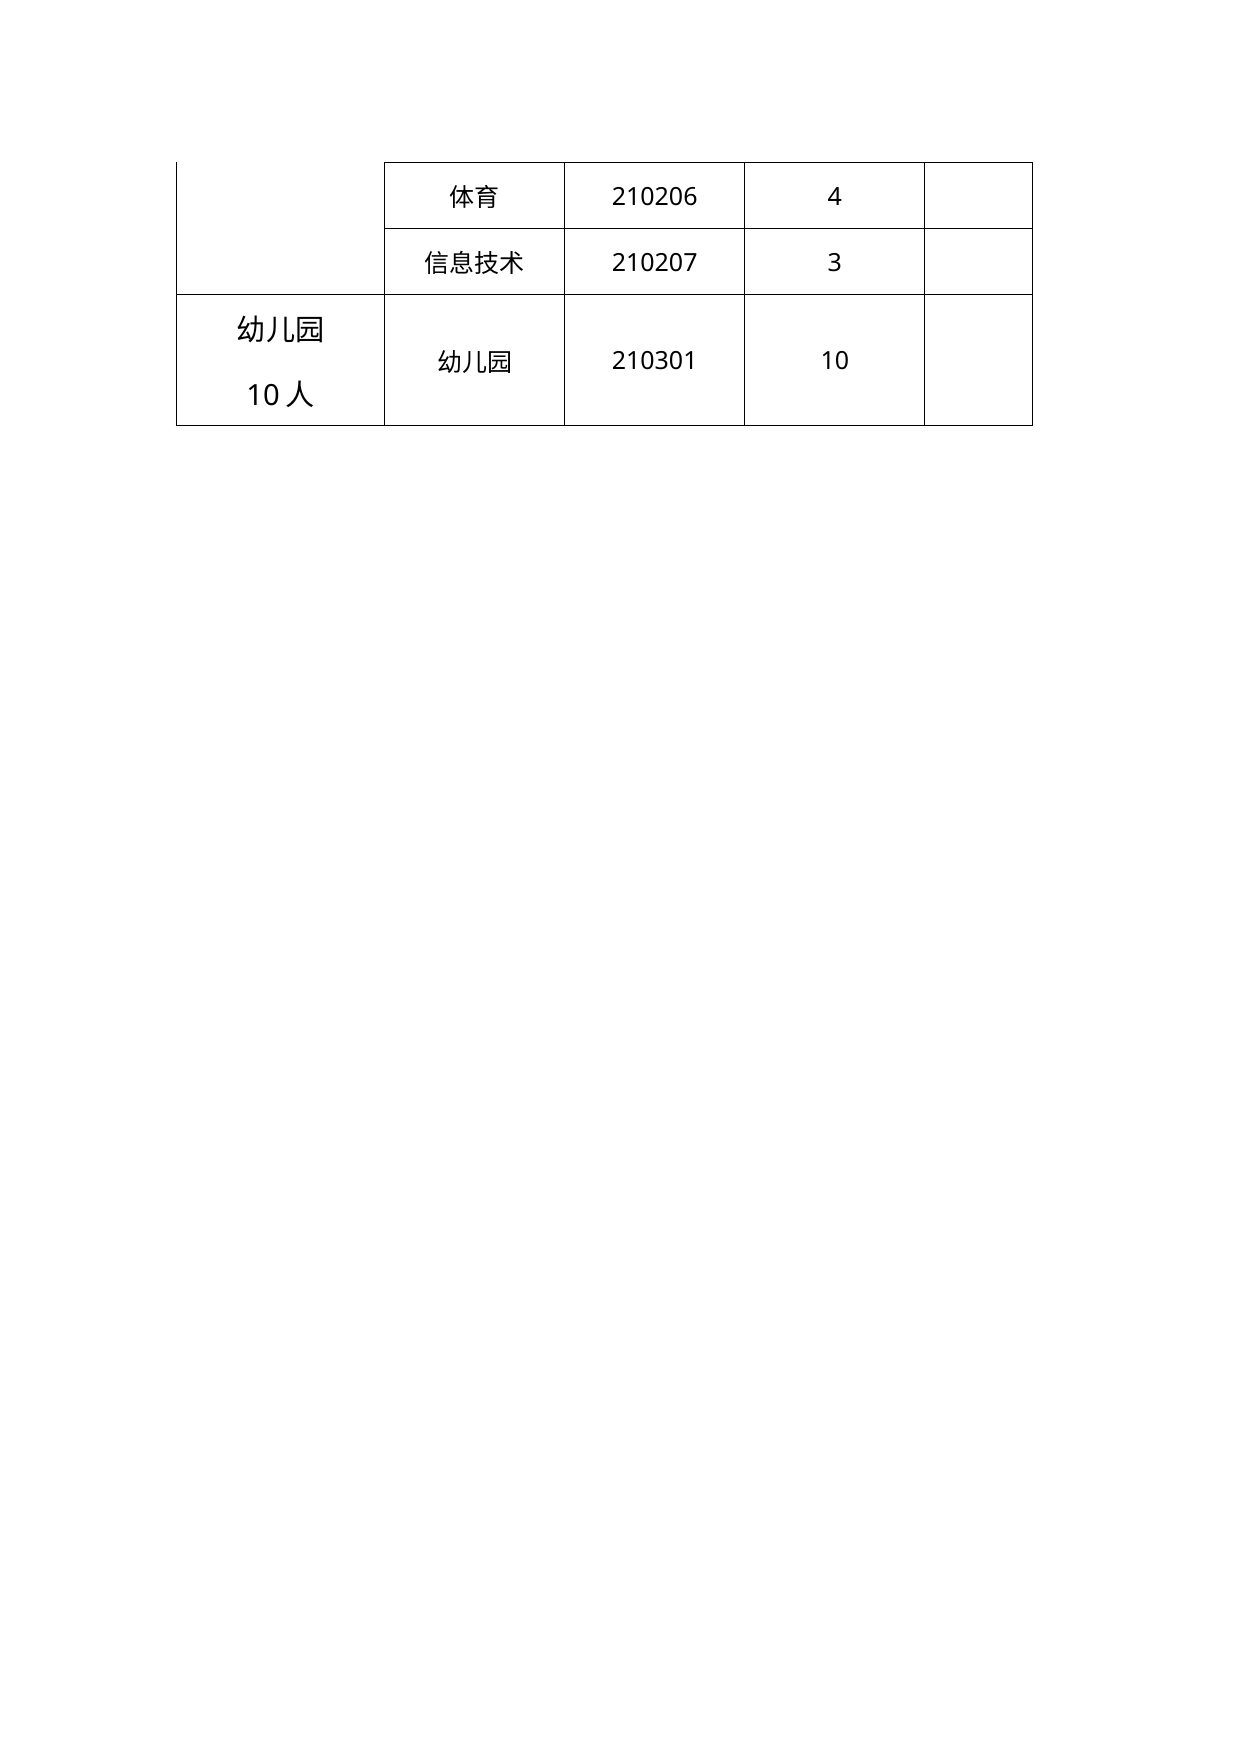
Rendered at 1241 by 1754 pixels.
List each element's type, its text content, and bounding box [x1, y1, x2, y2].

table_cell [925, 295, 1032, 425]
table_cell 体育 [385, 163, 564, 228]
table_cell 210206 [565, 163, 744, 228]
table_cell 210207 [565, 229, 744, 294]
table_cell [925, 163, 1032, 228]
table_cell 幼儿园 [385, 295, 564, 425]
table_cell 3 [745, 229, 924, 294]
table_cell 信息技术 [385, 229, 564, 294]
table_cell 10 [745, 295, 924, 425]
table_cell [925, 229, 1032, 294]
table_cell 幼儿园 10人 [177, 295, 384, 425]
table_cell 4 [745, 163, 924, 228]
table_cell 210301 [565, 295, 744, 425]
